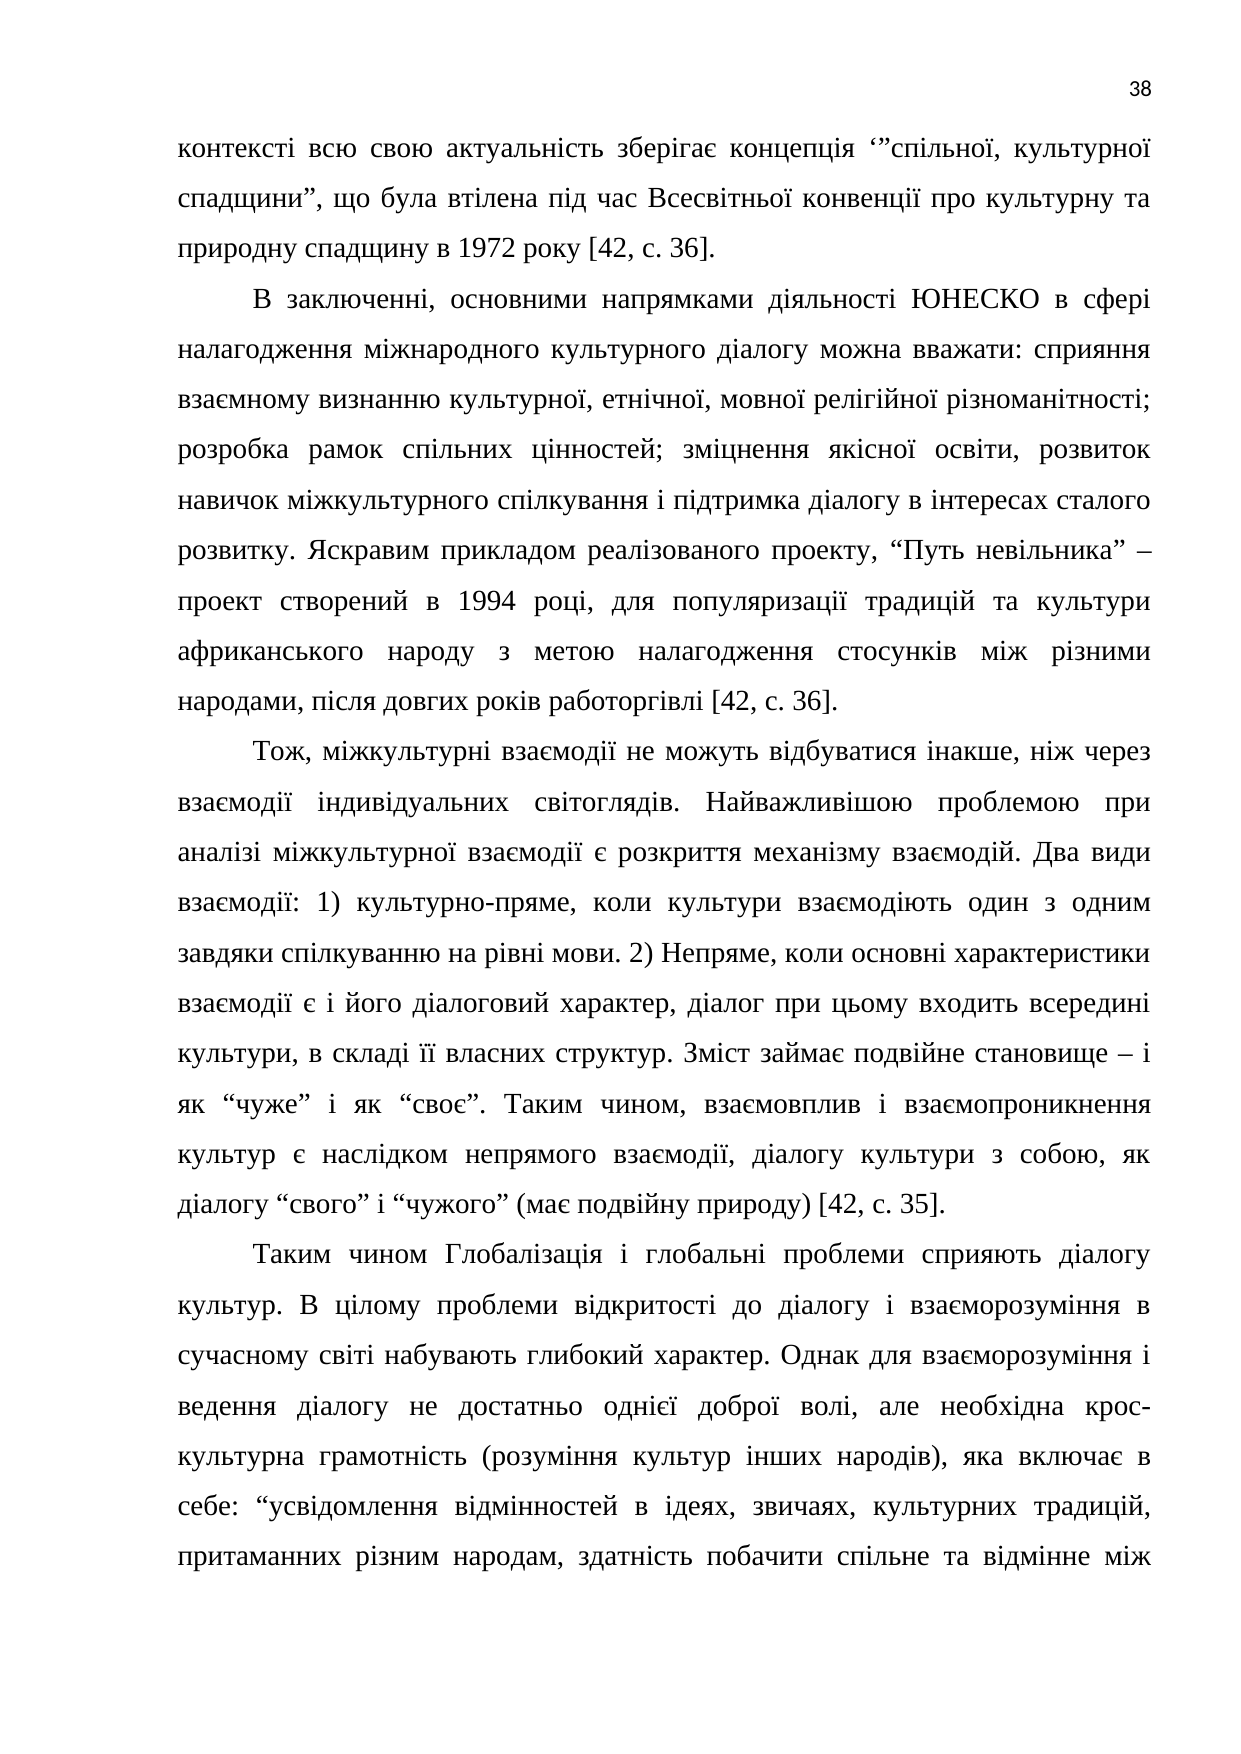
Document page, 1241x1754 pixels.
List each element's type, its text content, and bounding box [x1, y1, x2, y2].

text Тож, міжкультурні взаємодії не можуть відбуватися інакше, ніж через взаємодії індивідуальних світоглядів. Найважливішою проблемою при аналізі міжкультурної взаємодії є розкриття механізму взаємодій. Два види взаємодії: 1) культурно-пряме, коли культури взаємодіють один з одним завдяки спілкуванню на рівні мови. 2) Непряме, коли основні характеристики взаємодії є і його діалоговий характер, діалог при цьому входить всередині культури, в складі її власних структур. Зміст займає подвійне становище – і як “чуже” і як “своє”. Таким чином, взаємовплив і взаємопроникнення культур є наслідком непрямого взаємодії, діалогу культури з собою, як діалогу “свого” і “чужого” (має подвійну природу) [42, c. 35]. [177, 733, 1152, 1220]
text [177, 1237, 1152, 1572]
text В заключенні, основними напрямками діяльності ЮНЕСКО в сфері налагодження міжнародного культурного діалогу можна вважати: сприяння взаємному визнанню культурної, етнічної, мовної релігійної різноманітності; розробка рамок спільних цінностей; зміцнення якісної освіти, розвиток навичок міжкультурного спілкування і підтримка діалогу в інтересах сталого розвитку. Яскравим прикладом реалізованого проекту, “Путь невільника” – проект створений в 1994 році, для популяризації традицій та культури африканського народу з метою налагодження стосунків між різними народами, після довгих років работоргівлі [42, c. 36]. [177, 281, 1152, 717]
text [177, 130, 1152, 264]
